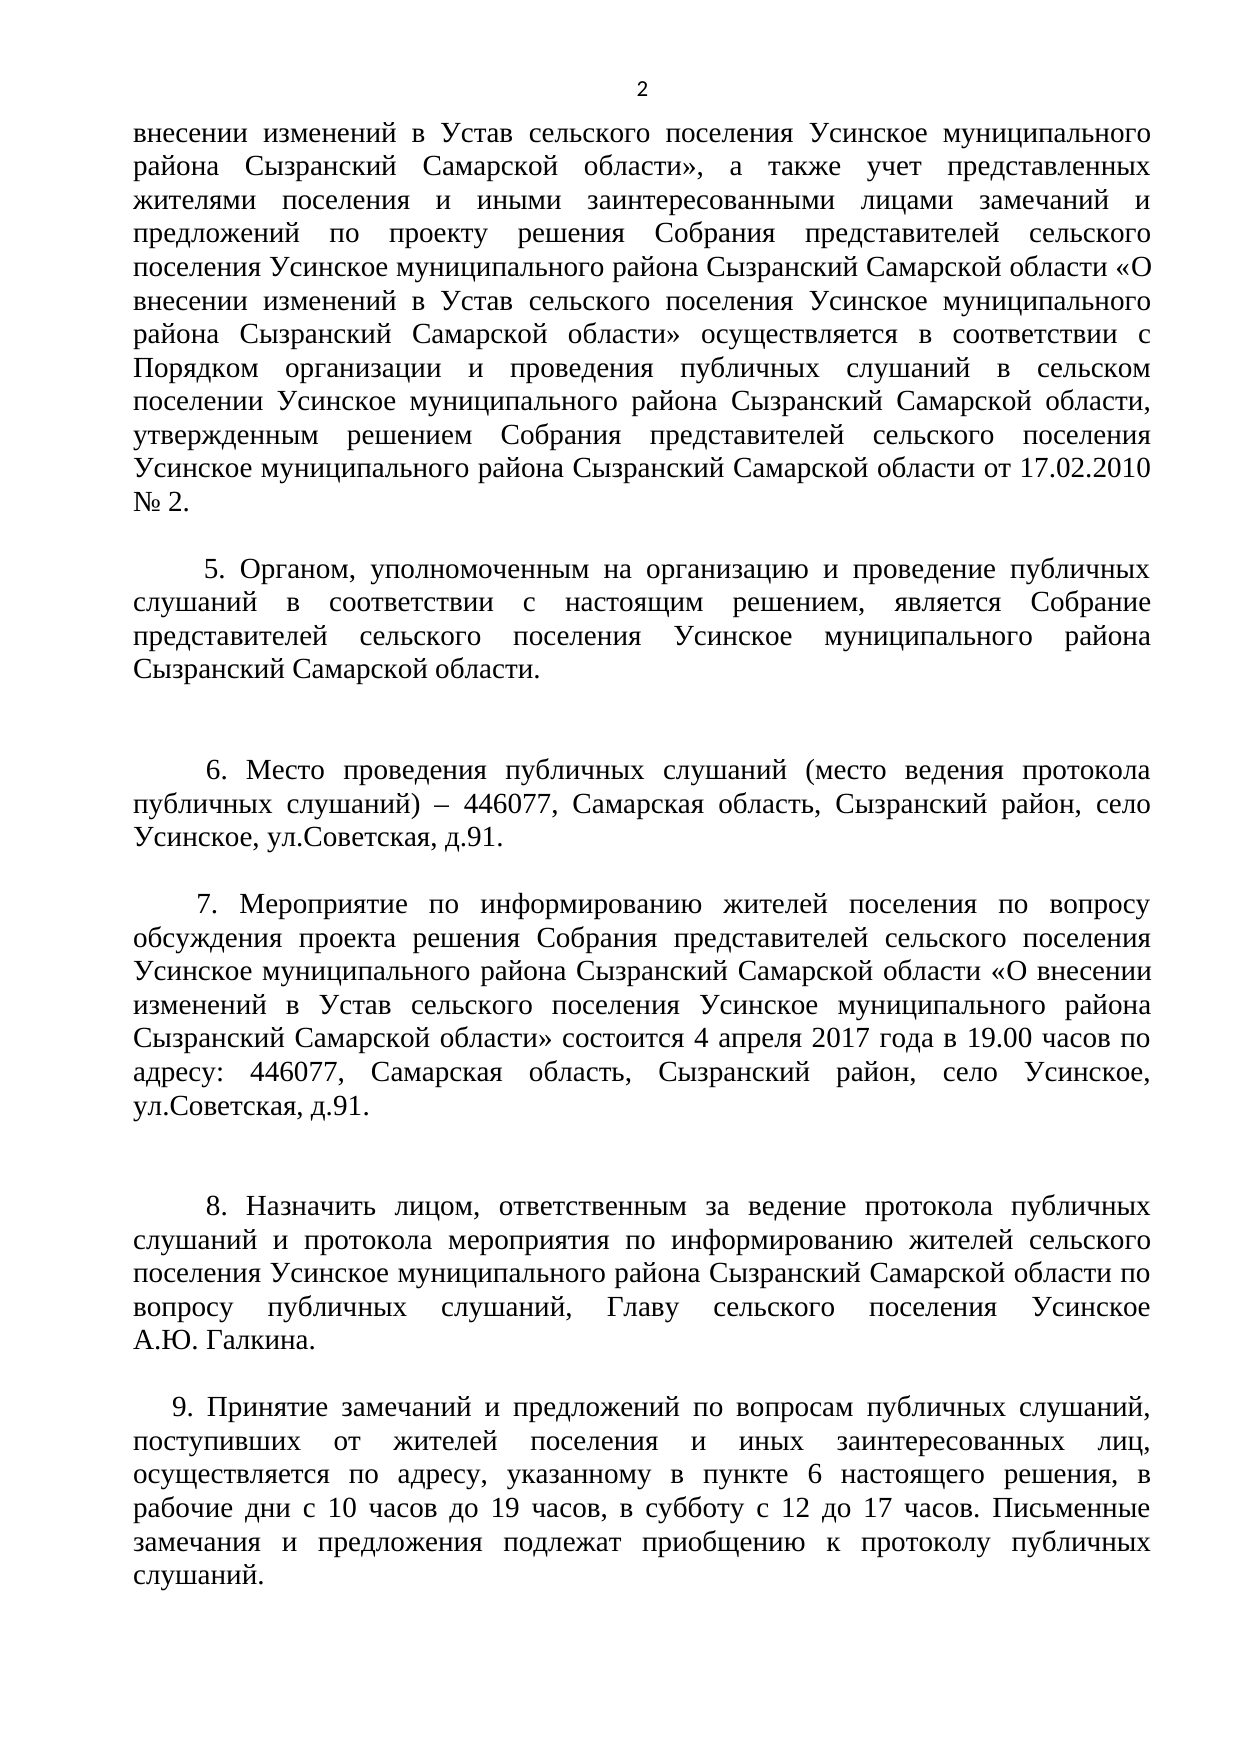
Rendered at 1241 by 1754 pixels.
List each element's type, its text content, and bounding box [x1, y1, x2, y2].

text 9. Принятие замечаний и предложений по вопросам публичных слушаний, поступивших от жителей поселения и иных заинтересованных лиц, осуществляется по адресу, указанному в пункте 6 настоящего решения, в рабочие дни с 10 часов до 19 часов, в субботу с 12 до 17 часов. Письменные замечания и предложения подлежат приобщению к протоколу публичных слушаний. [133, 1389, 1152, 1591]
text 5. Органом, уполномоченным на организацию и проведение публичных слушаний в соответствии с настоящим решением, является Собрание представителей сельского поселения Усинское муниципального района Сызранский Самарской области. [133, 551, 1152, 685]
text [133, 115, 1152, 517]
text 8. Назначить лицом, ответственным за ведение протокола публичных слушаний и протокола мероприятия по информированию жителей сельского поселения Усинское муниципального района Сызранский Самарской области по вопросу публичных слушаний, Главу сельского поселения Усинское А.Ю. Галкина. [133, 1188, 1152, 1356]
text 6. Место проведения публичных слушаний (место ведения протокола публичных слушаний) – 446077, Самарская область, Сызранский район, село Усинское, ул.Советская, д.91. [133, 752, 1152, 853]
text 7. Мероприятие по информированию жителей поселения по вопросу обсуждения проекта решения Собрания представителей сельского поселения Усинское муниципального района Сызранский Самарской области «О внесении изменений в Устав сельского поселения Усинское муниципального района Сызранский Самарской области» состоится 4 апреля 2017 года в 19.00 часов по адресу: 446077, Самарская область, Сызранский район, село Усинское, ул.Советская, д.91. [133, 886, 1152, 1121]
